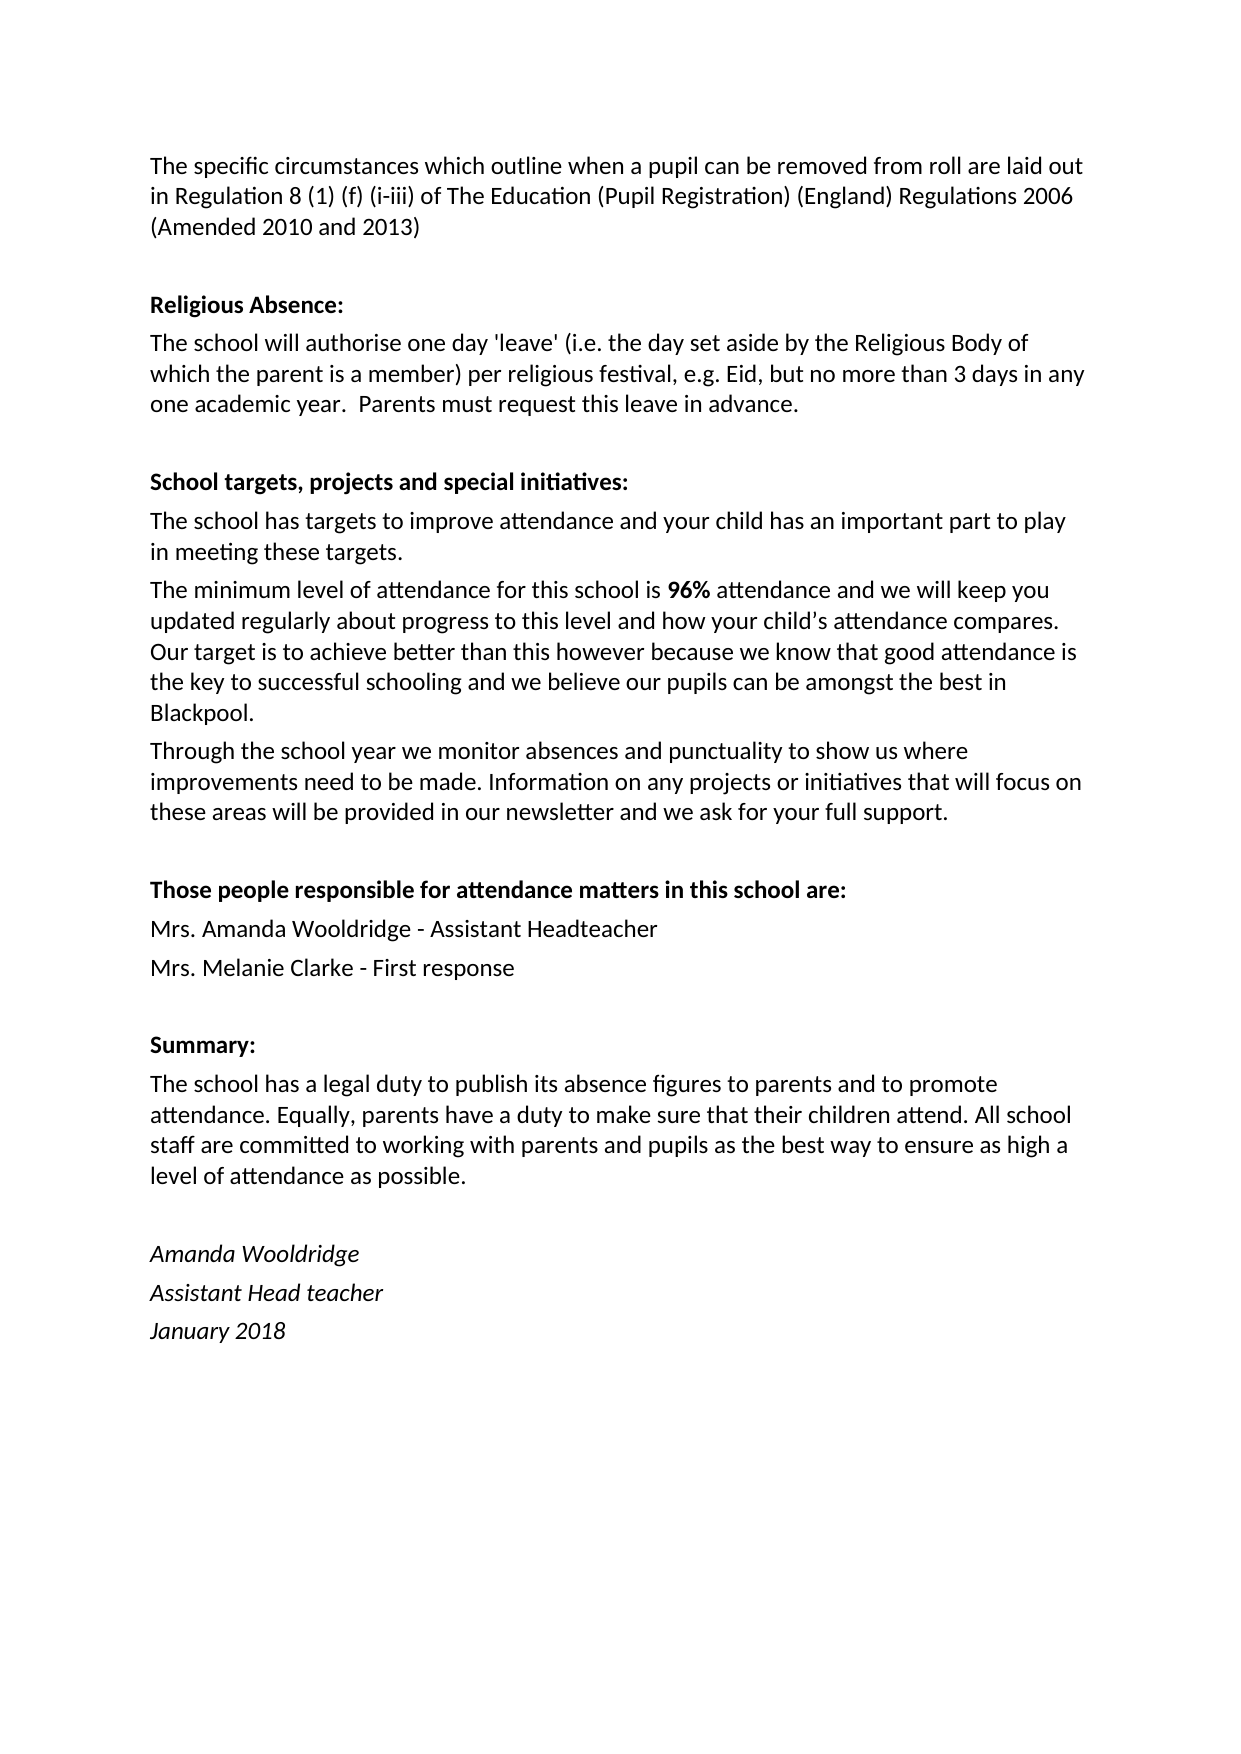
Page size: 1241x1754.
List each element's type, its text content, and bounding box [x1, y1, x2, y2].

text School targets, projects and special initiatives: [150, 466, 1090, 497]
text Assistant Head teacher [150, 1277, 1090, 1307]
text January 2018 [150, 1316, 1090, 1346]
text Amanda Wooldridge [150, 1238, 1090, 1268]
text Summary: [150, 1030, 1090, 1060]
text The school has a legal duty to publish its absence figures to parents and to promote attendance. Equally, parents have a duty to make sure that their children attend. All school staff are committed to working with parents and pupils as the best way to ensure as high a level of attendance as possible. [150, 1068, 1090, 1191]
text The school has targets to improve attendance and your child has an important part to play in meeting these targets. [150, 505, 1090, 566]
text The school will authorise one day 'leave' (i.e. the day set aside by the Religious Body of which the parent is a member) per religious festival, e.g. Eid, but no more than 3 days in any one academic year. Parents must request this leave in advance. [150, 328, 1090, 419]
text The specific circumstances which outline when a pupil can be removed from roll are laid out in Regulation 8 (1) (f) (i-iii) of The Education (Pupil Registration) (England) Regulations 2006 (Amended 2010 and 2013) [150, 150, 1090, 242]
text The minimum level of attendance for this school is 96% attendance and we will keep you updated regularly about progress to this level and how your child’s attendance compares. Our target is to achieve better than this however because we know that good attendance is the key to successful schooling and we believe our pupils can be amongst the best in Blackpool. [150, 574, 1090, 727]
text Mrs. Amanda Wooldridge - Assistant Headteacher [150, 913, 1090, 944]
text Those people responsible for attendance matters in this school are: [150, 874, 1090, 905]
text Through the school year we monitor absences and punctuality to show us where improvements need to be made. Information on any projects or initiatives that will focus on these areas will be provided in our newsletter and we ask for your full support. [150, 736, 1090, 827]
text Mrs. Melanie Clarke - First response [150, 952, 1090, 982]
text Religious Absence: [150, 289, 1090, 319]
